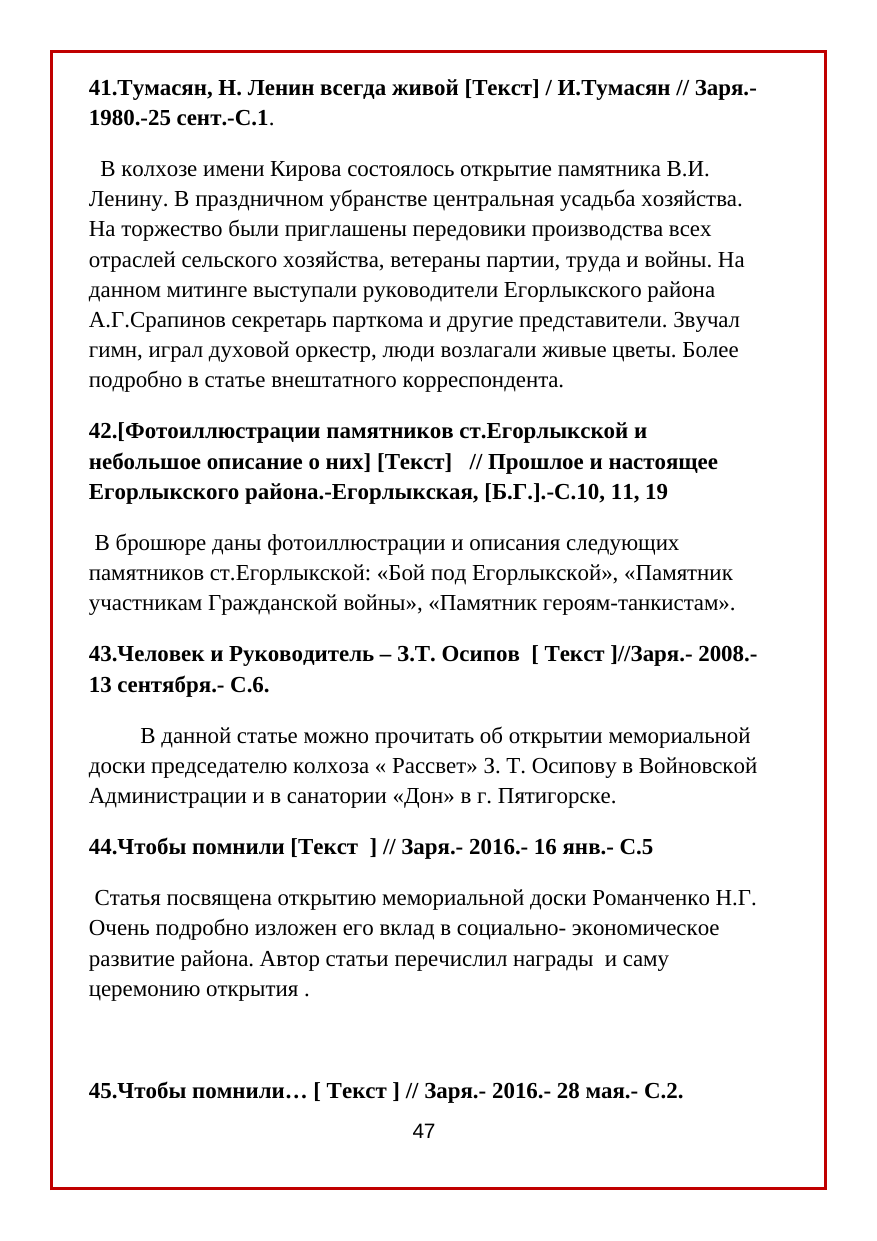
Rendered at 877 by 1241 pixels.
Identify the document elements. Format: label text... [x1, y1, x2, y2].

text Статья посвящена открытию мемориальной доски Романченко Н.Г. Очень подробно изложен его вклад в социально- экономическое развитие района. Автор статьи перечислил награды и саму церемонию открытия . [89, 884, 759, 1001]
text В колхозе имени Кирова состоялось открытие памятника В.И. Ленину. В праздничном убранстве центральная усадьба хозяйства. На торжество были приглашены передовики производства всех отраслей сельского хозяйства, ветераны партии, труда и войны. На данном митинге выступали руководители Егорлыкского района А.Г.Срапинов секретарь парткома и другие представители. Звучал гимн, играл духовой оркестр, люди возлагали живые цветы. Более подробно в статье внештатного корреспондента. [89, 155, 759, 393]
text В данной статье можно прочитать об открытии мемориальной доски председателю колхоза « Рассвет» З. Т. Осипову в Войновской Администрации и в санатории «Дон» в г. Пятигорске. [89, 722, 759, 808]
text 44.Чтобы помнили [Текст ] // Заря.- 2016.- 16 янв.- С.5 [89, 833, 759, 859]
text В брошюре даны фотоиллюстрации и описания следующих памятников ст.Егорлыкской: «Бой под Егорлыкской», «Памятник участникам Гражданской войны», «Памятник героям-танкистам». [89, 529, 759, 616]
text 45.Чтобы помнили… [ Текст ] // Заря.- 2016.- 28 мая.- С.2. [89, 1077, 759, 1103]
text 43.Человек и Руководитель – З.Т. Осипов [ Текст ]//Заря.- 2008.- 13 сентября.- С.6. [89, 641, 759, 697]
text 41.Тумасян, Н. Ленин всегда живой [Текст] / И.Тумасян // Заря.-1980.-25 сент.-С.1. [89, 74, 759, 130]
text 42.[Фотоиллюстрации памятников ст.Егорлыкской и небольшое описание о них] [Текст] // Прошлое и настоящее Егорлыкского района.-Егорлыкская, [Б.Г.].-С.10, 11, 19 [89, 418, 759, 504]
